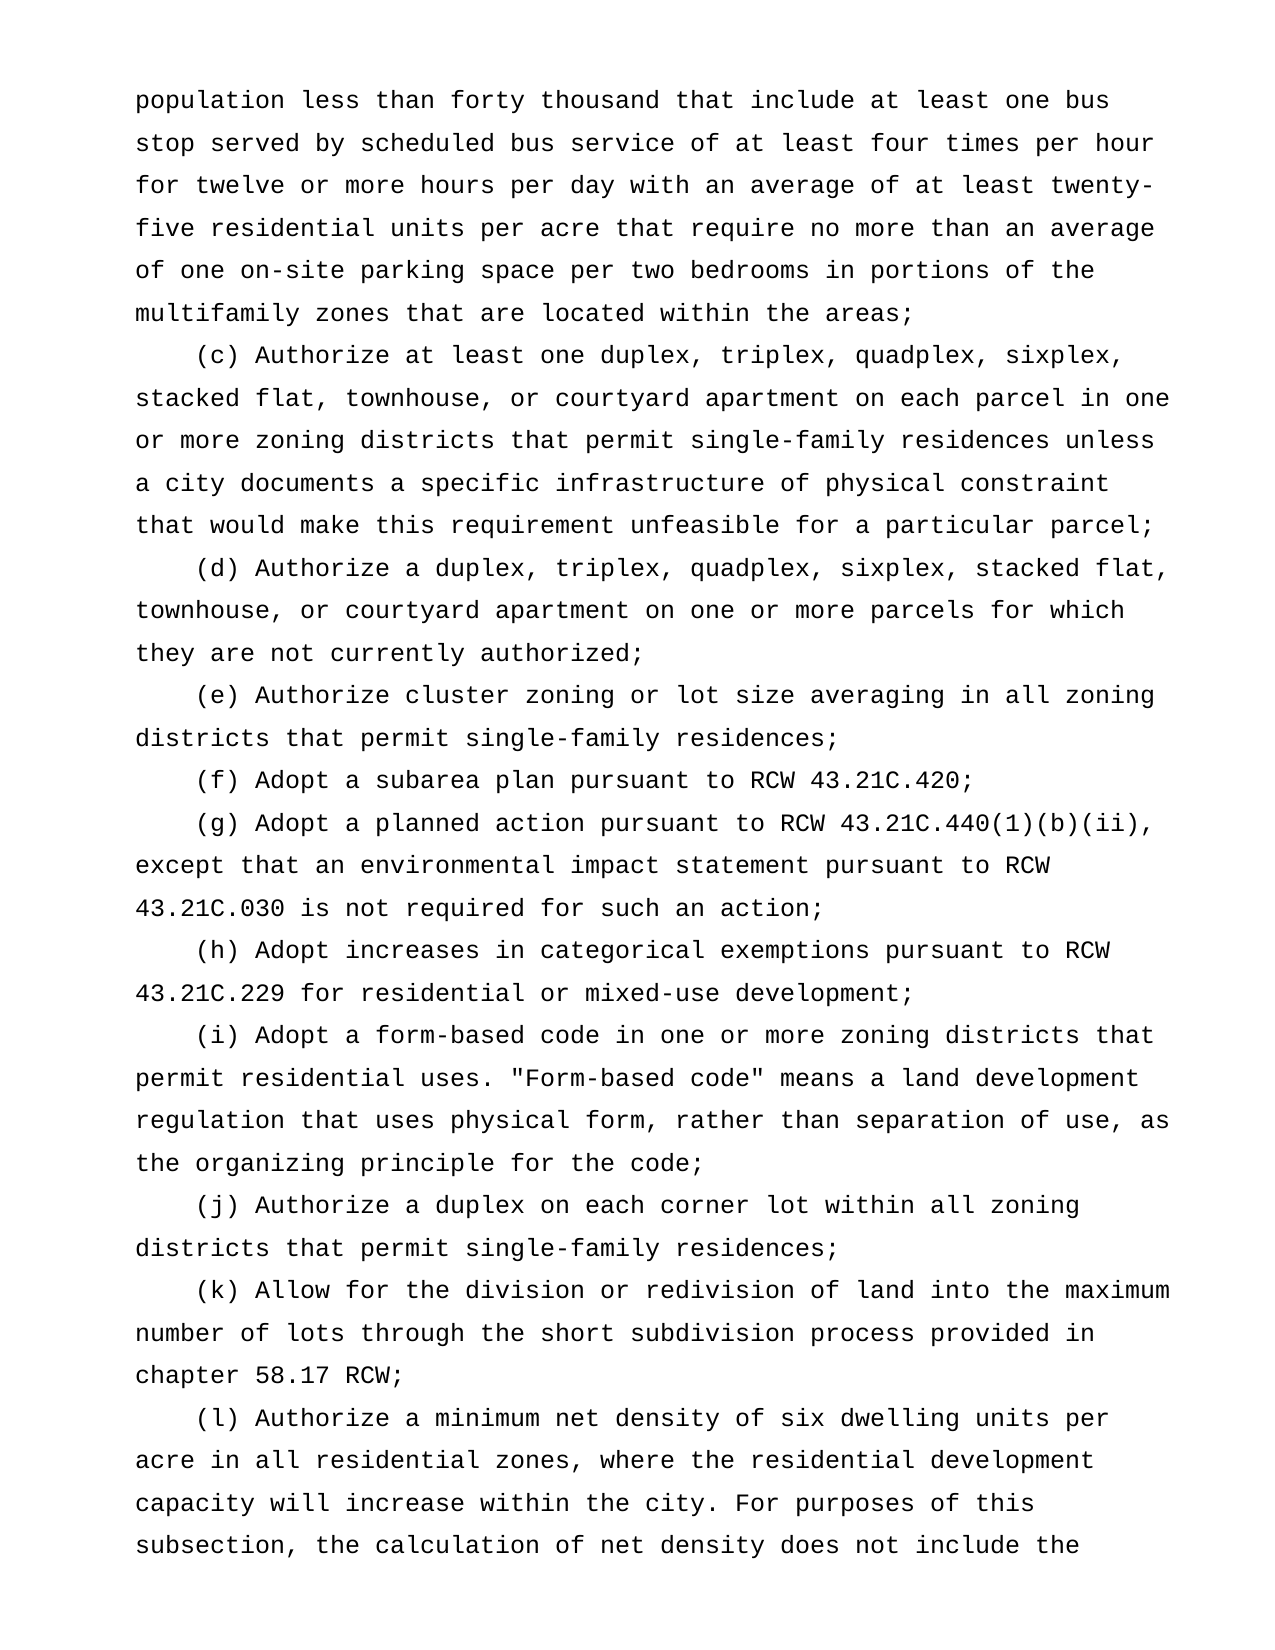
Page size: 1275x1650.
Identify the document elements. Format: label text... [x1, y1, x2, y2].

text (f) Adopt a subarea plan pursuant to RCW 43.21C.420; [135, 755, 1170, 797]
text (i) Adopt a form-based code in one or more zoning districts that permit residential uses. "Form-based code" means a land development regulation that uses physical form, rather than separation of use, as the organizing principle for the code; [135, 1010, 1170, 1180]
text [135, 1392, 1170, 1562]
text (g) Adopt a planned action pursuant to RCW 43.21C.440(1)(b)(ii), except that an environmental impact statement pursuant to RCW 43.21C.030 is not required for such an action; [135, 797, 1170, 925]
text (j) Authorize a duplex on each corner lot within all zoning districts that permit single-family residences; [135, 1180, 1170, 1265]
text (k) Allow for the division or redivision of land into the maximum number of lots through the short subdivision process provided in chapter 58.17 RCW; [135, 1265, 1170, 1392]
text (e) Authorize cluster zoning or lot size averaging in all zoning districts that permit single-family residences; [135, 670, 1170, 755]
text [135, 75, 1170, 330]
text (c) Authorize at least one duplex, triplex, quadplex, sixplex, stacked flat, townhouse, or courtyard apartment on each parcel in one or more zoning districts that permit single-family residences unless a city documents a specific infrastructure of physical constraint that would make this requirement unfeasible for a particular parcel; [135, 330, 1170, 542]
text (d) Authorize a duplex, triplex, quadplex, sixplex, stacked flat, townhouse, or courtyard apartment on one or more parcels for which they are not currently authorized; [135, 542, 1170, 670]
text (h) Adopt increases in categorical exemptions pursuant to RCW 43.21C.229 for residential or mixed-use development; [135, 925, 1170, 1010]
